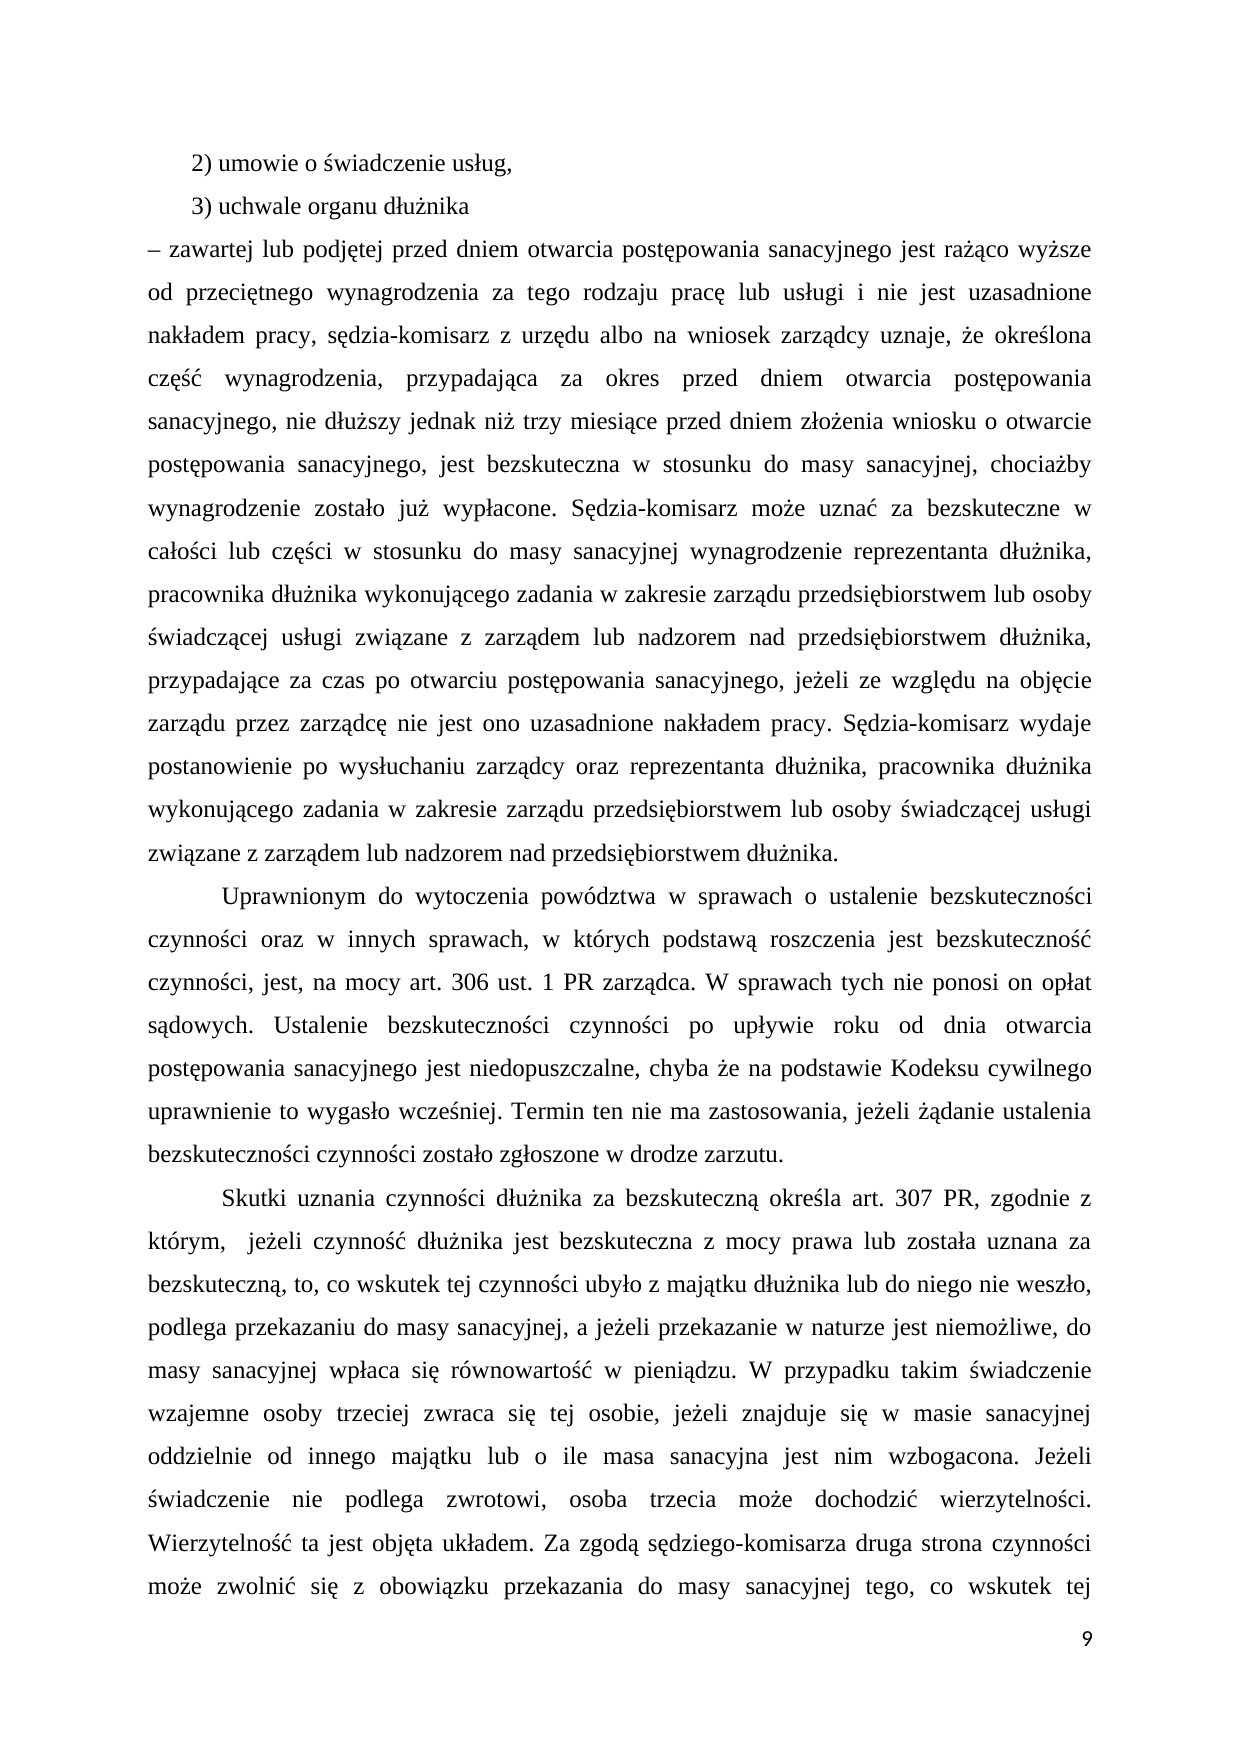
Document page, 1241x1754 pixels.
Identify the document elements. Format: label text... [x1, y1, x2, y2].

list Uprawnionym do wytoczenia powództwa w sprawach o ustalenie bezskuteczności czynności oraz w innych sprawach, w których podstawą roszczenia jest bezskuteczność czynności, jest, na mocy art. 306 ust. 1 PR zarządca. W sprawach tych nie ponosi on opłat sądowych. Ustalenie bezskuteczności czynności po upływie roku od dnia otwarcia postępowania sanacyjnego jest niedopuszczalne, chyba że na podstawie Kodeksu cywilnego uprawnienie to wygasło wcześniej. Termin ten nie ma zastosowania, jeżeli żądanie ustalenia bezskuteczności czynności zostało zgłoszone w drodze zarzutu. [148, 881, 1093, 1168]
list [148, 1183, 1093, 1599]
list 3) uchwale organu dłużnika [148, 191, 1093, 219]
list 2) umowie o świadczenie usług, [148, 148, 1093, 176]
list – zawartej lub podjętej przed dniem otwarcia postępowania sanacyjnego jest rażąco wyższe od przeciętnego wynagrodzenia za tego rodzaju pracę lub usługi i nie jest uzasadnione nakładem pracy, sędzia-komisarz z urzędu albo na wniosek zarządcy uznaje, że określona część wynagrodzenia, przypadająca za okres przed dniem otwarcia postępowania sanacyjnego, nie dłuższy jednak niż trzy miesiące przed dniem złożenia wniosku o otwarcie postępowania sanacyjnego, jest bezskuteczna w stosunku do masy sanacyjnej, chociażby wynagrodzenie zostało już wypłacone. Sędzia-komisarz może uznać za bezskuteczne w całości lub części w stosunku do masy sanacyjnej wynagrodzenie reprezentanta dłużnika, pracownika dłużnika wykonującego zadania w zakresie zarządu przedsiębiorstwem lub osoby świadczącej usługi związane z zarządem lub nadzorem nad przedsiębiorstwem dłużnika, przypadające za czas po otwarciu postępowania sanacyjnego, jeżeli ze względu na objęcie zarządu przez zarządcę nie jest ono uzasadnione nakładem pracy. Sędzia-komisarz wydaje postanowienie po wysłuchaniu zarządcy oraz reprezentanta dłużnika, pracownika dłużnika wykonującego zadania w zakresie zarządu przedsiębiorstwem lub osoby świadczącej usługi związane z zarządem lub nadzorem nad przedsiębiorstwem dłużnika. [148, 234, 1093, 866]
